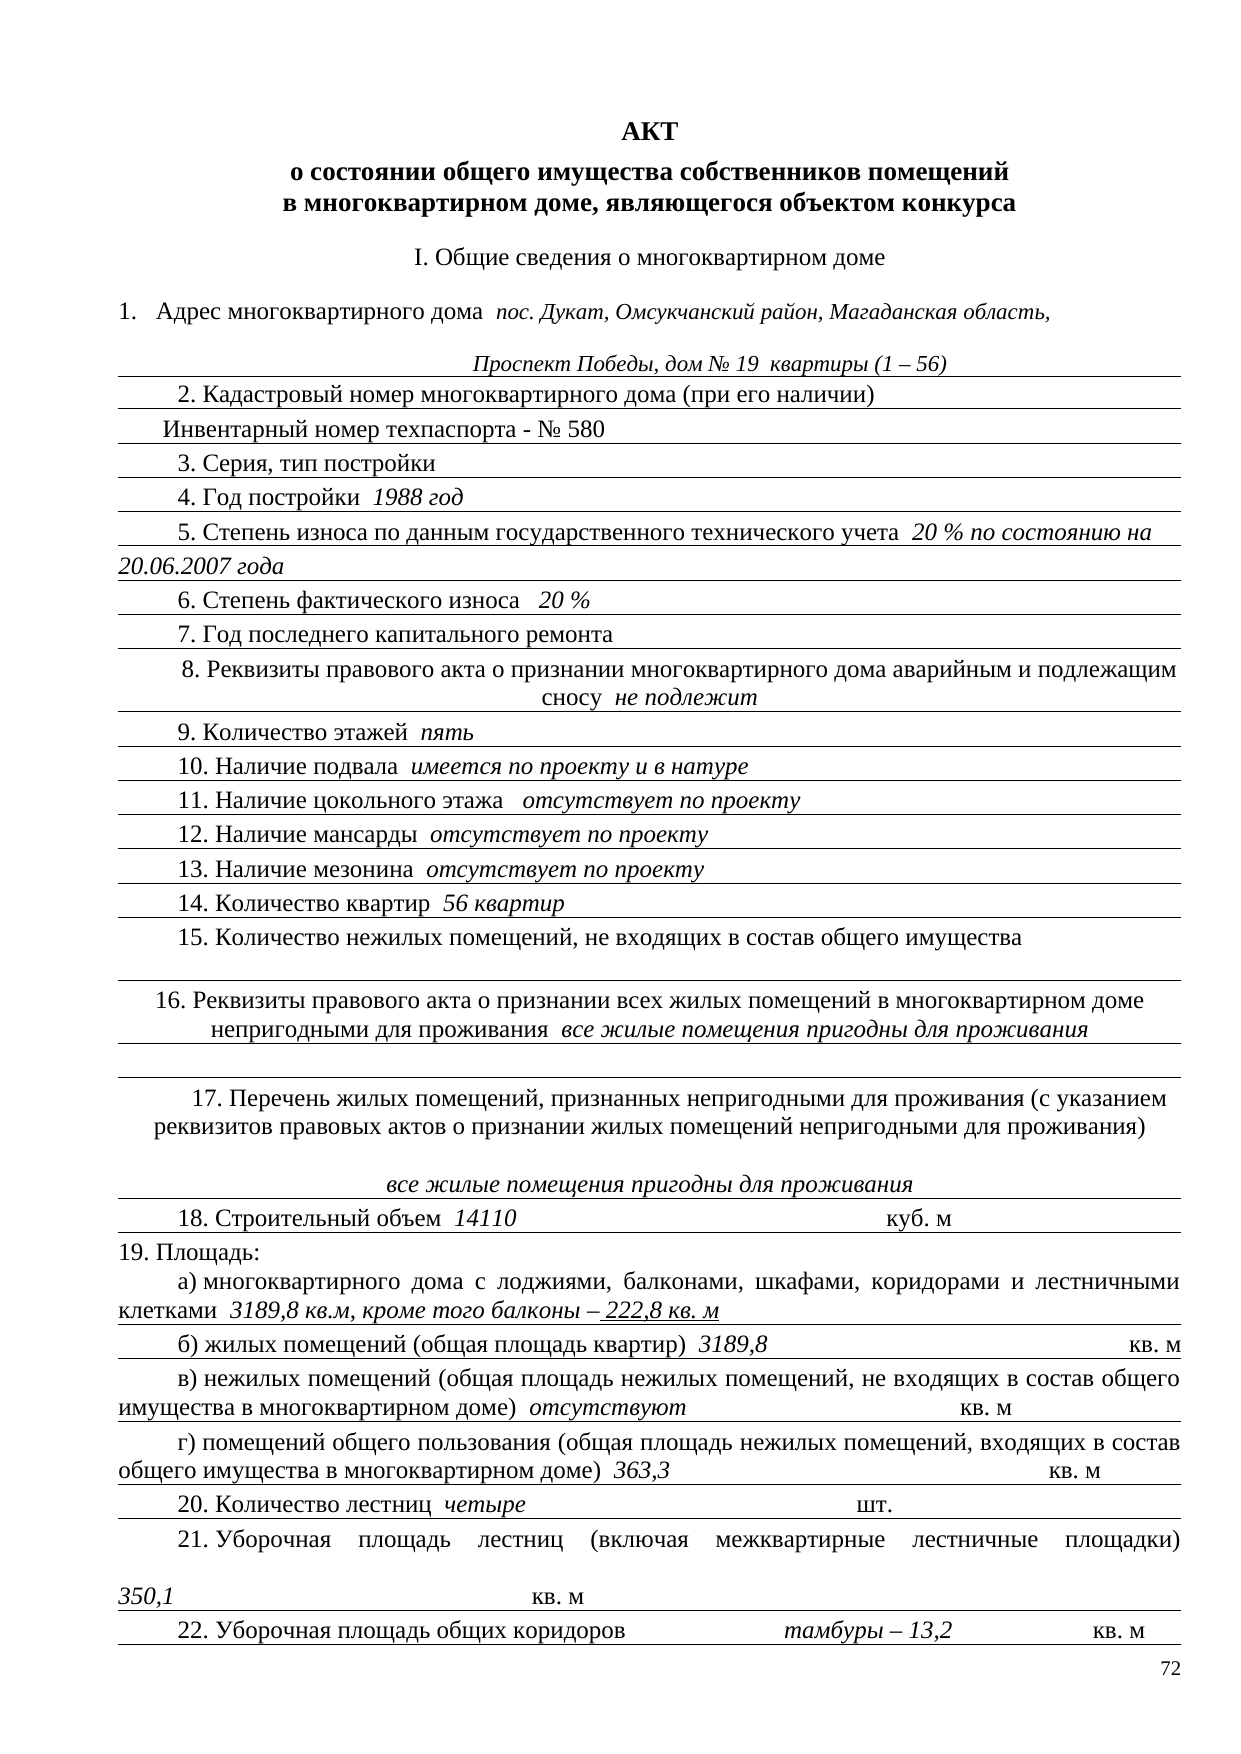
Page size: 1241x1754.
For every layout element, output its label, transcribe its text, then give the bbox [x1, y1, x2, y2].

text 17. Перечень жилых помещений, признанных непригодными для проживания (с указанием реквизитов правовых актов о признании жилых помещений непригодными для проживания) [118, 1083, 1181, 1169]
text I. Общие сведения о многоквартирном доме [118, 242, 1181, 271]
text г) помещений общего пользования (общая площадь нежилых помещений, входящих в состав общего имущества в многоквартирном доме) 363,3 кв. м [118, 1427, 1181, 1484]
text 21. Уборочная площадь лестниц (включая межквартирные лестничные площадки) [118, 1524, 1181, 1581]
text 14. Количество квартир 56 квартир [118, 888, 1181, 917]
text а) многоквартирного дома с лоджиями, балконами, шкафами, коридорами и лестничными клетками 3189,8 кв.м, кроме того балконы – 222,8 кв. м [118, 1266, 1181, 1324]
text 8. Реквизиты правового акта о признании многоквартирного дома аварийным и подлежащим сносу не подлежит [118, 654, 1181, 711]
text 20. Количество лестниц четыре шт. [118, 1489, 1181, 1518]
text 9. Количество этажей пять [118, 717, 1181, 746]
text б) жилых помещений (общая площадь квартир) 3189,8 кв. м [118, 1329, 1181, 1358]
text 19. Площадь: [118, 1237, 1181, 1266]
text Инвентарный номер техпаспорта - № 580 [118, 414, 1181, 443]
text 350,1 кв. м [118, 1581, 1181, 1610]
text все жилые помещения пригодны для проживания [118, 1169, 1181, 1198]
text 22. Уборочная площадь общих коридоров тамбуры – 13,2 кв. м [118, 1616, 1181, 1644]
text 11. Наличие цокольного этажа отсутствует по проекту [118, 785, 1181, 814]
text 7. Год последнего капитального ремонта [118, 619, 1181, 648]
text 6. Степень фактического износа 20 % [118, 585, 1181, 614]
text 15. Количество нежилых помещений, не входящих в состав общего имущества [118, 922, 1181, 951]
text 5. Степень износа по данным государственного технического учета 20 % по состоянию на [118, 517, 1181, 545]
text 10. Наличие подвала имеется по проекту и в натуре [118, 751, 1181, 780]
text 18. Строительный объем 14110 куб. м [118, 1203, 1181, 1232]
list Адрес многоквартирного дома пос. Дукат, Омсукчанский район, Магаданская область, [118, 296, 1181, 325]
text 13. Наличие мезонина отсутствует по проекту [118, 854, 1181, 883]
text АКТ [118, 116, 1181, 147]
text Проспект Победы, дом № 19 квартиры (1 – 56) [118, 350, 1181, 376]
text 3. Серия, тип постройки [118, 448, 1181, 477]
text о состоянии общего имущества собственников помещений в многоквартирном доме, являющегося объектом конкурса [118, 155, 1181, 217]
text 4. Год постройки 1988 год [118, 482, 1181, 511]
text 2. Кадастровый номер многоквартирного дома (при его наличии) [118, 379, 1181, 408]
text 20.06.2007 года [118, 551, 1181, 580]
text 16. Реквизиты правового акта о признании всех жилых помещений в многоквартирном доме непригодными для проживания все жилые помещения пригодны для проживания [118, 985, 1181, 1043]
text в) нежилых помещений (общая площадь нежилых помещений, не входящих в состав общего имущества в многоквартирном доме) отсутствуют кв. м [118, 1363, 1181, 1421]
text 12. Наличие мансарды отсутствует по проекту [118, 819, 1181, 848]
